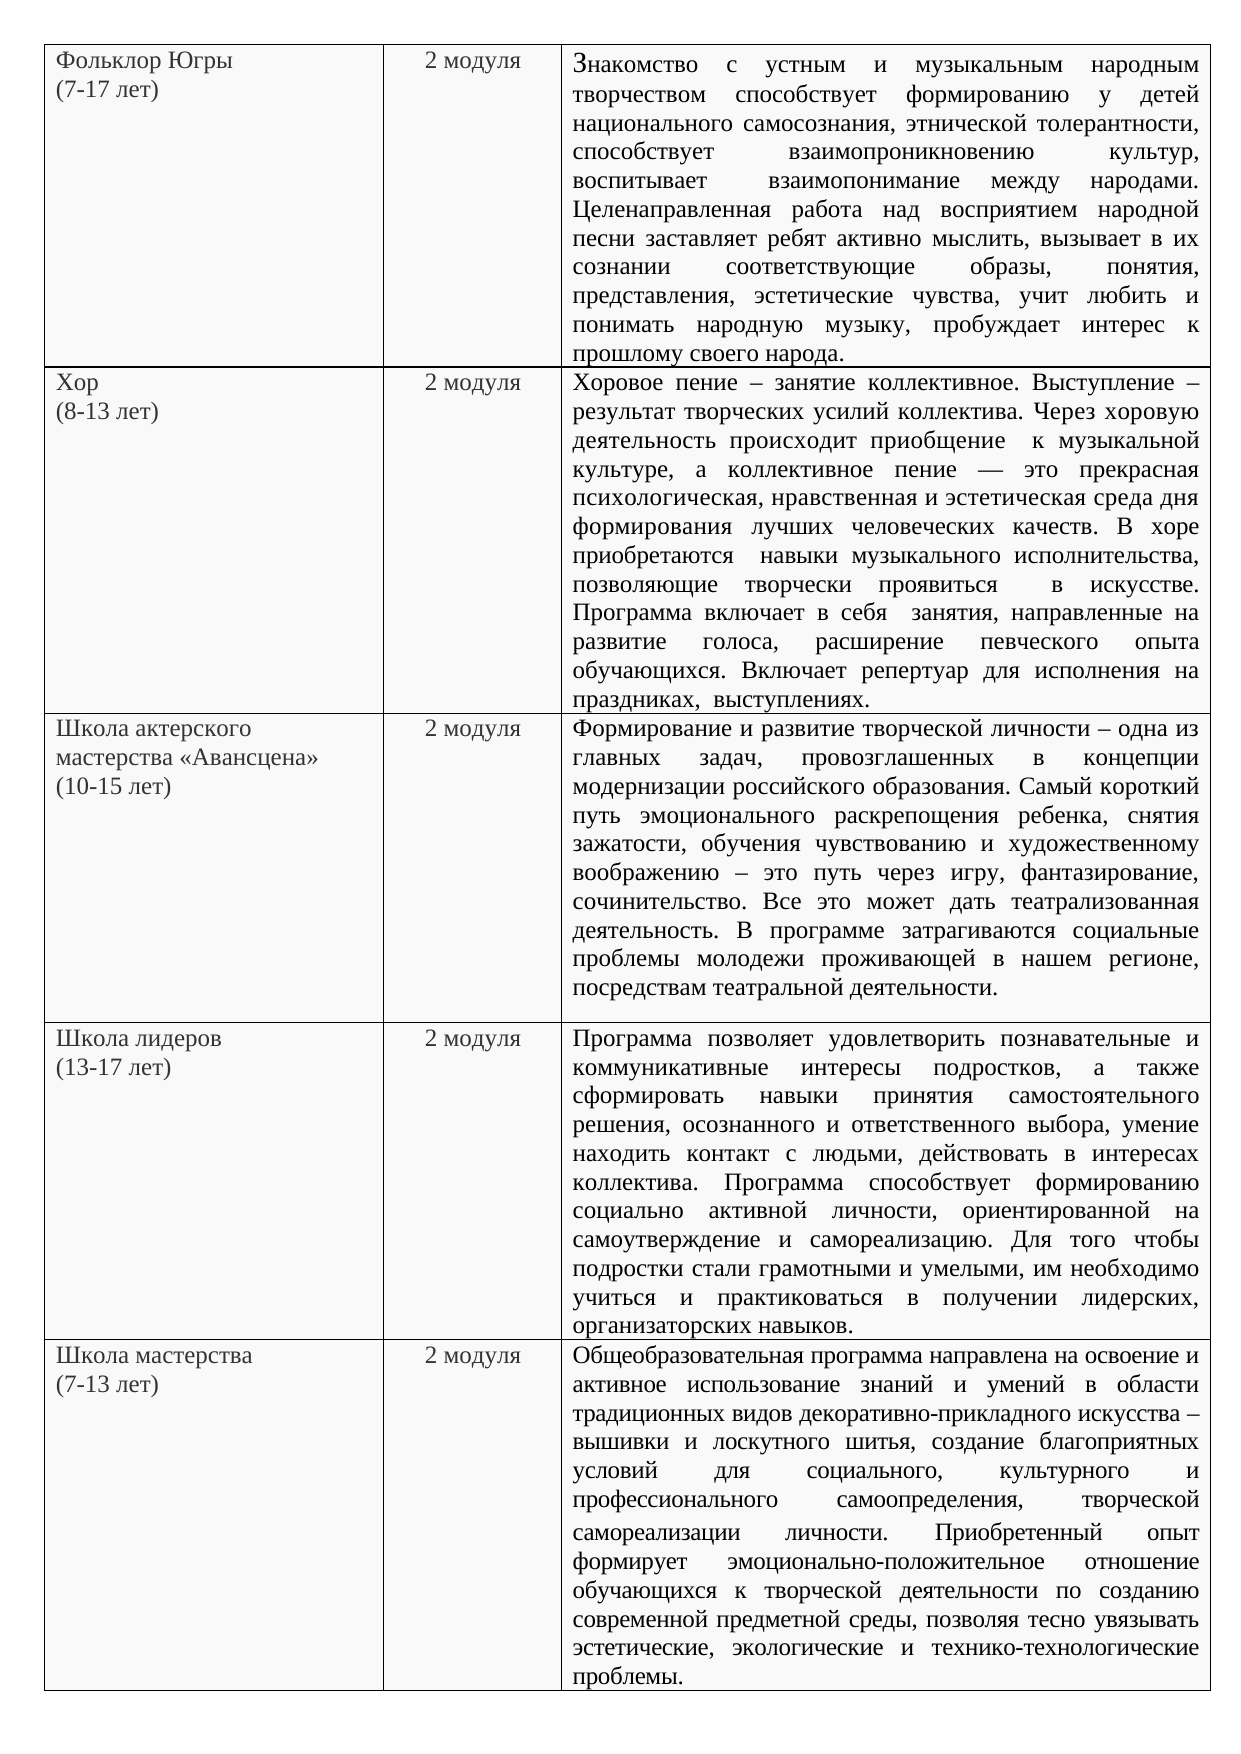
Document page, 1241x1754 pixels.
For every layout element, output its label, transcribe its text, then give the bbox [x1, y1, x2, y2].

table_cell Формирование и развитие творческой личности – одна из главных задач, провозглашенных в концепции модернизации российского образования. Самый короткий путь эмоционального раскрепощения ребенка, снятия зажатости, обучения чувствованию и художественному воображению – это путь через игру, фантазирование, сочинительство. Все это может дать театрализованная деятельность. В программе затрагиваются социальные проблемы молодежи проживающей в нашем регионе, посредствам театральной деятельности. [562, 714, 1210, 1022]
table_cell Школа лидеров (13-17 лет) [45, 1023, 383, 1339]
table_cell 2 модуля [384, 368, 561, 712]
table_cell 2 модуля [384, 1023, 561, 1339]
table_cell Хор (8-13 лет) [45, 368, 383, 712]
table_cell Школа мастерства (7-13 лет) [45, 1340, 383, 1690]
table_cell Фольклор Югры (7-17 лет) [45, 45, 383, 366]
table_cell Хоровое пение – занятие коллективное. Выступление – результат творческих усилий коллектива. Через хоровую деятельность происходит приобщение к музыкальной культуре, а коллективное пение — это прекрасная психологическая, нравственная и эстетическая среда дня формирования лучших человеческих качеств. В хоре приобретаются навыки музыкального исполнительства, позволяющие творчески проявиться в искусстве. Программа включает в себя занятия, направленные на развитие голоса, расширение певческого опыта обучающихся. Включает репертуар для исполнения на праздниках, выступлениях. [562, 368, 1210, 712]
table_cell 2 модуля [384, 45, 561, 366]
table_cell Программа позволяет удовлетворить познавательные и коммуникативные интересы подростков, а также сформировать навыки принятия самостоятельного решения, осознанного и ответственного выбора, умение находить контакт с людьми, действовать в интересах коллектива. Программа способствует формированию социально активной личности, ориентированной на самоутверждение и самореализацию. Для того чтобы подростки стали грамотными и умелыми, им необходимо учиться и практиковаться в получении лидерских, организаторских навыков. [562, 1023, 1210, 1339]
table_cell Знакомство с устным и музыкальным народным творчеством способствует формированию у детей национального самосознания, этнической толерантности, способствует взаимопроникновению культур, воспитывает взаимопонимание между народами. Целенаправленная работа над восприятием народной песни заставляет ребят активно мыслить, вызывает в их сознании соответствующие образы, понятия, представления, эстетические чувства, учит любить и понимать народную музыку, пробуждает интерес к прошлому своего народа. [562, 45, 1210, 366]
table_cell 2 модуля [384, 1340, 561, 1690]
table_cell Школа актерского мастерства «Авансцена» (10-15 лет) [45, 714, 383, 1022]
table_cell 2 модуля [384, 714, 561, 1022]
table_cell Общеобразовательная программа направлена на освоение и активное использование знаний и умений в области традиционных видов декоративно-прикладного искусства – вышивки и лоскутного шитья, создание благоприятных условий для социального, культурного и профессионального самоопределения, творческой самореализации личности. Приобретенный опыт формирует эмоционально-положительное отношение обучающихся к творческой деятельности по созданию современной предметной среды, позволяя тесно увязывать эстетические, экологические и технико-технологические проблемы. [562, 1340, 1210, 1690]
